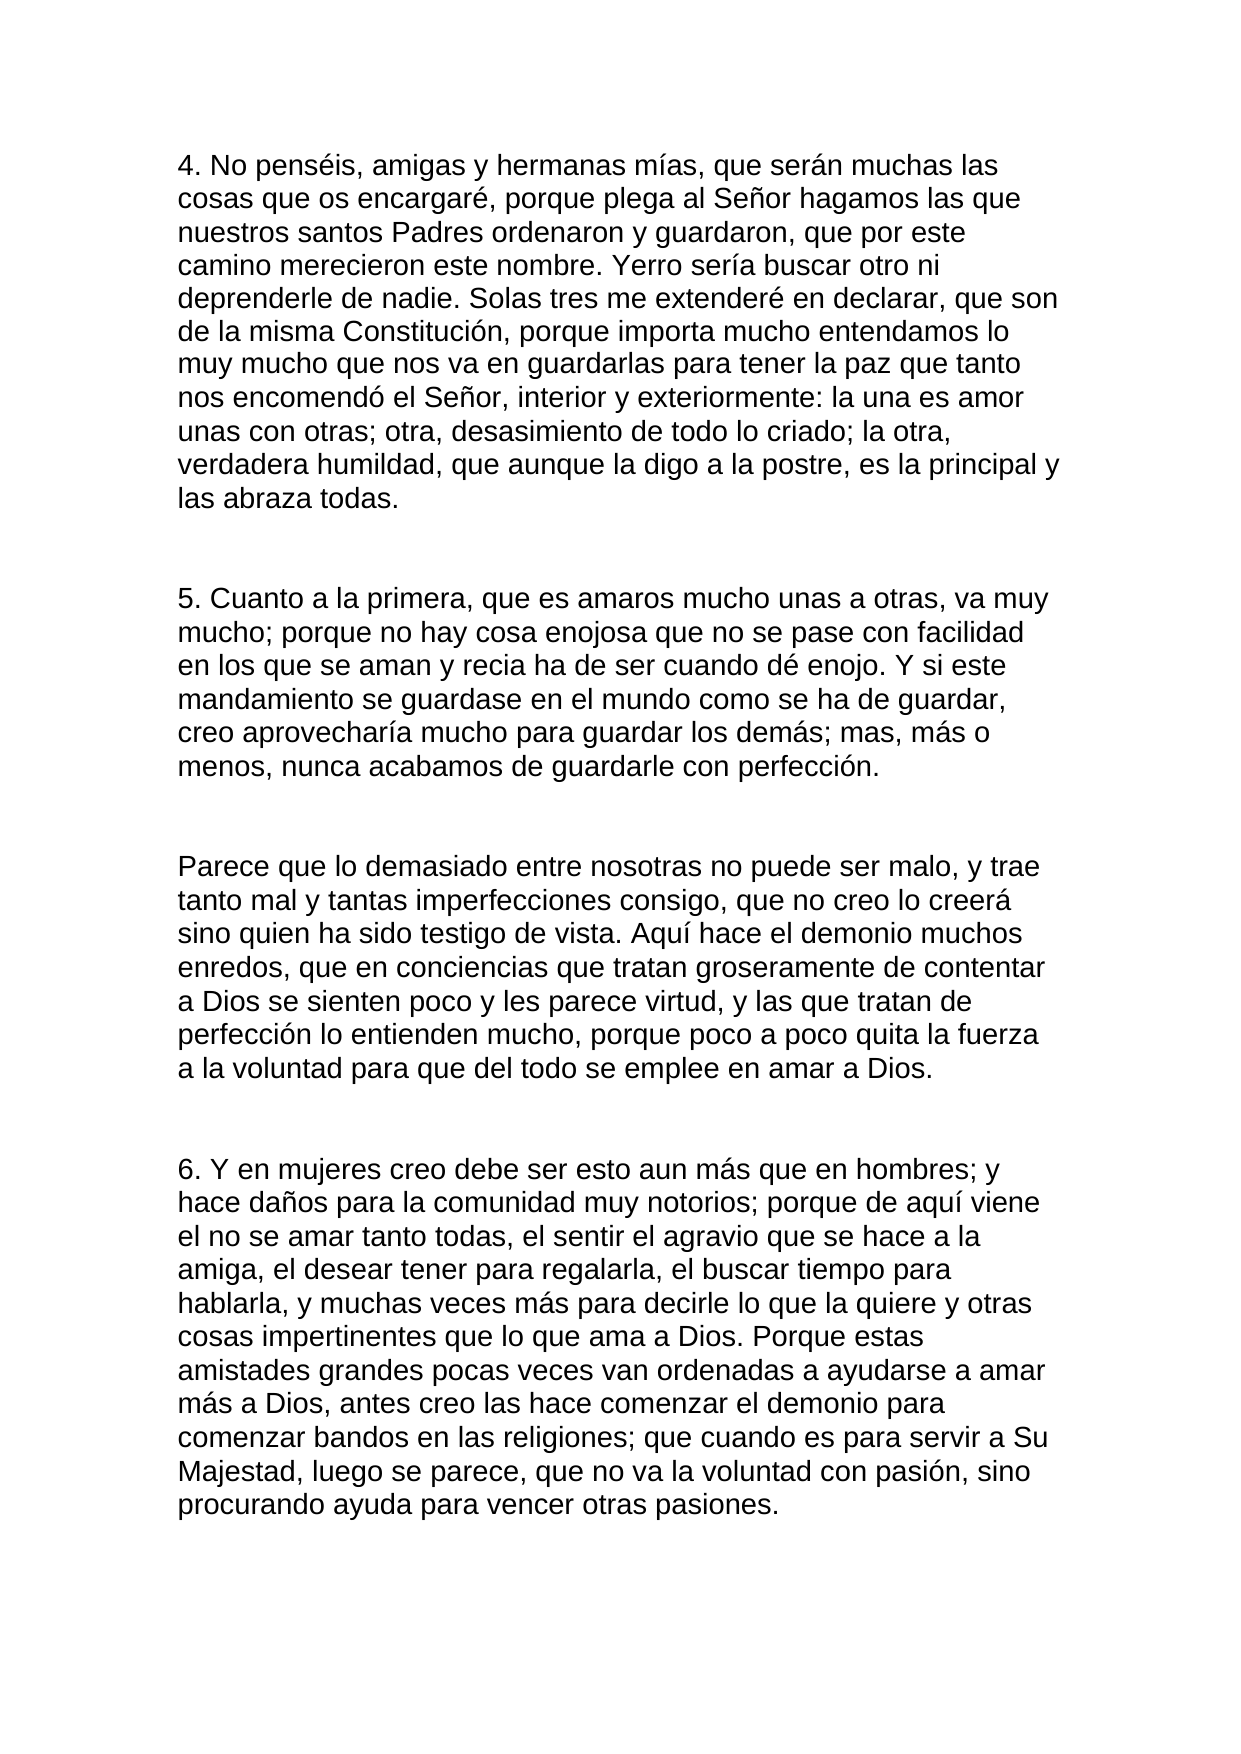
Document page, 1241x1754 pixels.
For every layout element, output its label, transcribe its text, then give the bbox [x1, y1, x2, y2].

text nos encomendó el Señor, interior y exteriormente: la una es amor unas con otras; otra, desasimiento de todo lo criado; la otra, verdadera humildad, que aunque la digo a la postre, es la principal y las abraza todas. [177, 380, 1067, 514]
text Parece que lo demasiado entre nosotras no puede ser malo, y trae tanto mal y tantas imperfecciones consigo, que no creo lo creerá sino quien ha sido testigo de vista. Aquí hace el demonio muchos enredos, que en conciencias que tratan groseramente de contentar a Dios se sienten poco y les parece virtud, y las que tratan de perfección lo entienden mucho, porque poco a poco quita la fuerza a la voluntad para que del todo se emplee en amar a Dios. [177, 849, 1052, 1084]
text 6. Y en mujeres creo debe ser esto aun más que en hombres; y hace daños para la comunidad muy notorios; porque de aquí viene el no se amar tanto todas, el sentir el agravio que se hace a la amiga, el desear tener para regalarla, el buscar tiempo para hablarla, y muchas veces más para decirle lo que la quiere y otras cosas impertinentes que lo que ama a Dios. Porque estas amistades grandes pocas veces van ordenadas a ayudarse a amar más a Dios, antes creo las hace comenzar el demonio para comenzar bandos en las religiones; que cuando es para servir a Su Majestad, luego se parece, que no va la voluntad con pasión, sino procurando ayuda para vencer otras pasiones. [177, 1152, 1055, 1521]
text muy mucho que nos va en guardarlas para tener la paz que tanto [177, 348, 1073, 380]
text 5. Cuanto a la primera, que es amaros mucho unas a otras, va muy mucho; porque no hay cosa enojosa que no se pase con facilidad en los que se aman y recia ha de ser cuando dé enojo. Y si este mandamiento se guardase en el mundo como se ha de guardar, creo aprovecharía mucho para guardar los demás; mas, más o menos, nunca acabamos de guardarle con perfección. [177, 581, 1055, 782]
text 4. No penséis, amigas y hermanas mías, que serán muchas las cosas que os encargaré, porque plega al Señor hagamos las que nuestros santos Padres ordenaron y guardaron, que por este camino merecieron este nombre. Yerro sería buscar otro ni [177, 148, 1028, 282]
text deprenderle de nadie. Solas tres me extenderé en declarar, que son de la misma Constitución, porque importa mucho entendamos lo [177, 282, 1065, 348]
